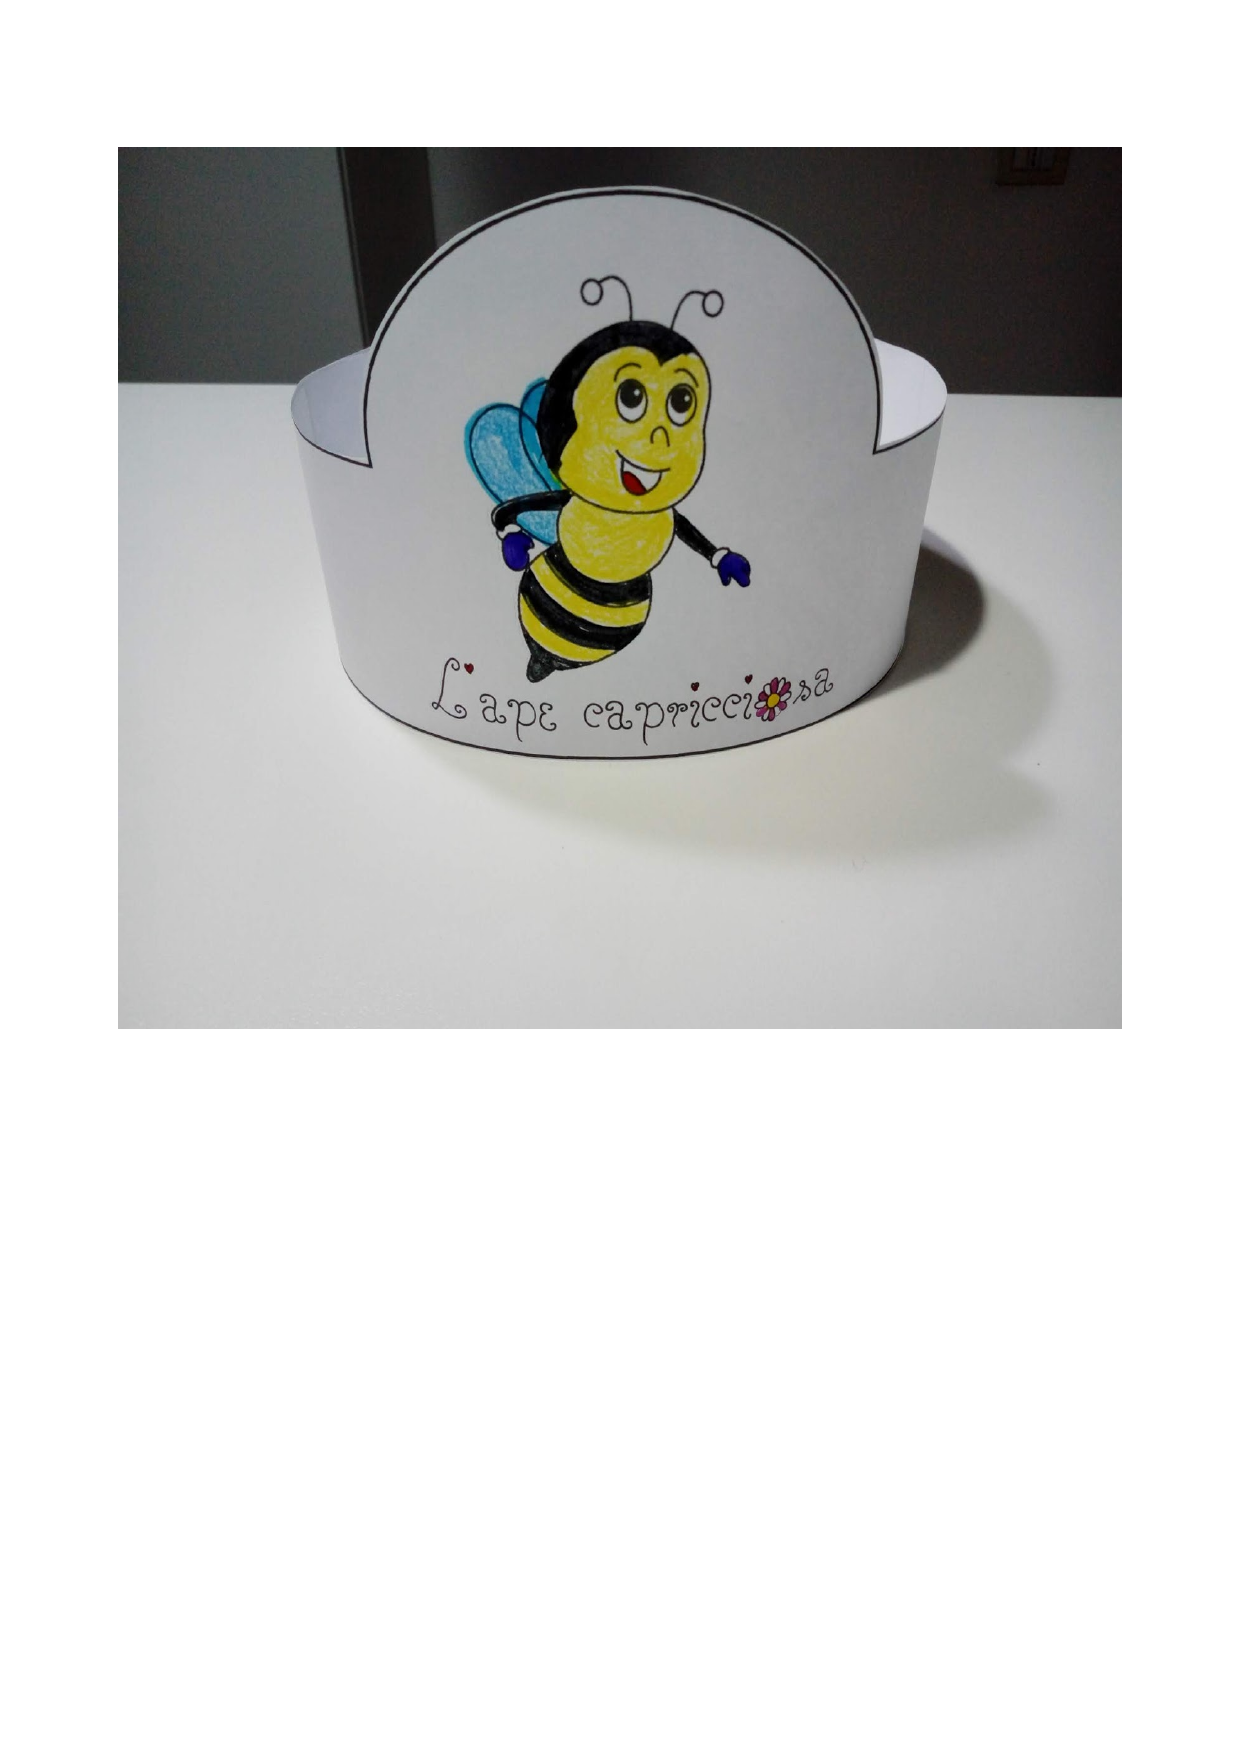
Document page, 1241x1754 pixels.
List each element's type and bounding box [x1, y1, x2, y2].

picture [118, 147, 1122, 1029]
